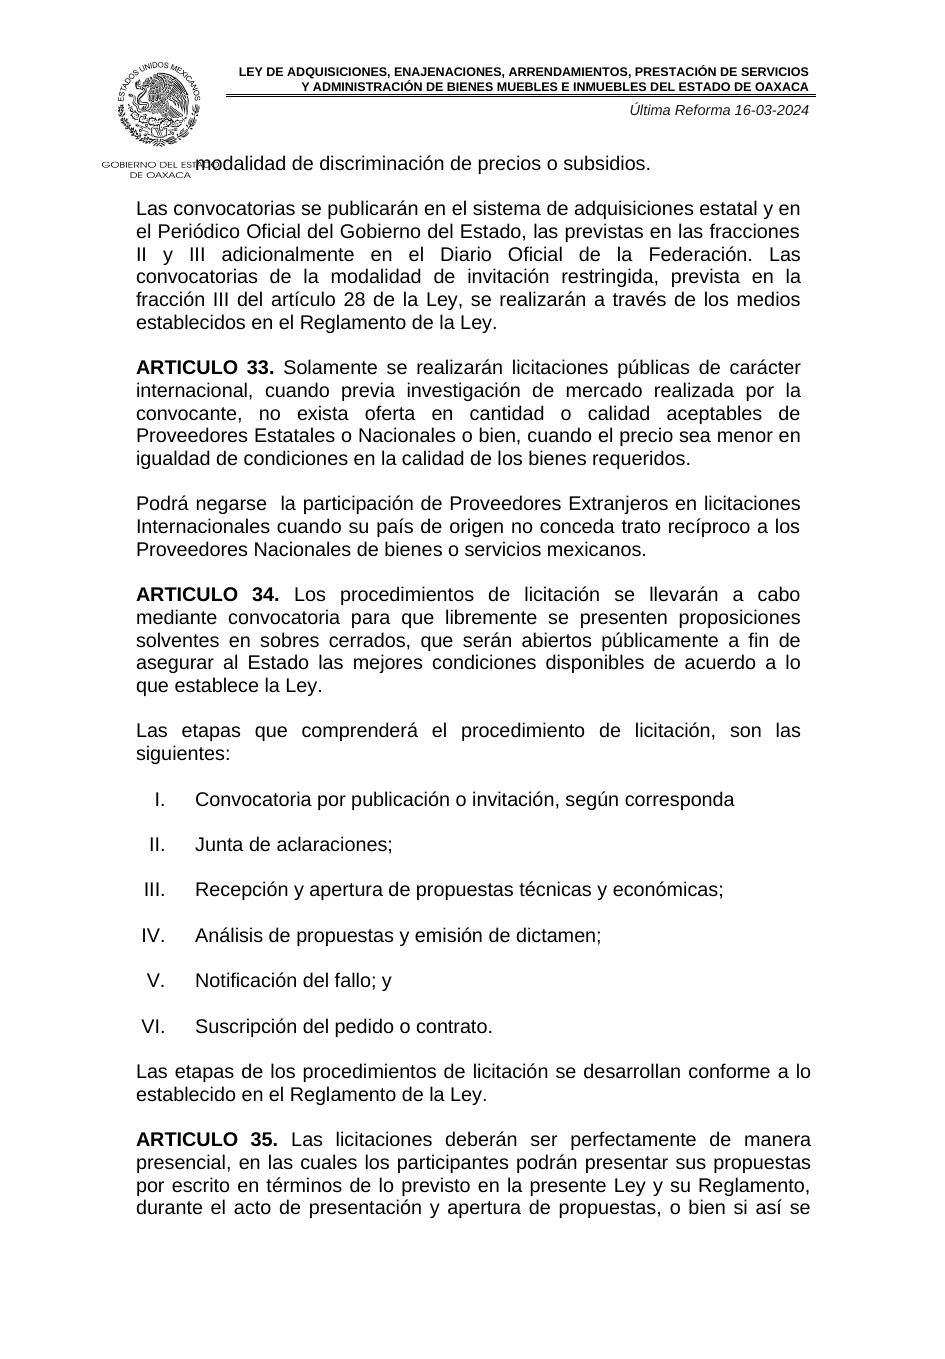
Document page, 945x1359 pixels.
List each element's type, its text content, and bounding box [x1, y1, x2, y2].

text ARTICULO 34. Los procedimientos de licitación se llevarán a cabo mediante convocatoria para que libremente se presenten proposiciones solventes en sobres cerrados, que serán abiertos públicamente a fin de asegurar al Estado las mejores condiciones disponibles de acuerdo a lo que establece la Ley. [136, 583, 802, 697]
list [165, 152, 802, 174]
text ARTICULO 33. Solamente se realizarán licitaciones públicas de carácter internacional, cuando previa investigación de mercado realizada por la convocante, no exista oferta en cantidad o calidad aceptables de Proveedores Estatales o Nacionales o bien, cuando el precio sea menor en igualdad de condiciones en la calidad de los bienes requeridos. [136, 356, 802, 469]
text Las convocatorias se publicarán en el sistema de adquisiciones estatal y en el Periódico Oficial del Gobierno del Estado, las previstas en las fracciones II y III adicionalmente en el Diario Oficial de la Federación. Las convocatorias de la modalidad de invitación restringida, prevista en la fracción III del artículo 28 de la Ley, se realizarán a través de los medios establecidos en el Reglamento de la Ley. [136, 197, 802, 333]
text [136, 1128, 812, 1219]
list Notificación del fallo; y [165, 969, 812, 992]
picture [99, 59, 222, 181]
text Las etapas de los procedimientos de licitación se desarrollan conforme a lo establecido en el Reglamento de la Ley. [136, 1060, 812, 1105]
list Convocatoria por publicación o invitación, según corresponda [165, 787, 812, 810]
text Podrá negarse la participación de Proveedores Extranjeros en licitaciones Internacionales cuando su país de origen no conceda trato recíproco a los Proveedores Nacionales de bienes o servicios mexicanos. [136, 492, 802, 560]
list Recepción y apertura de propuestas técnicas y económicas; [165, 878, 812, 901]
text Las etapas que comprenderá el procedimiento de licitación, son las siguientes: [136, 719, 802, 765]
list Suscripción del pedido o contrato. [165, 1014, 812, 1037]
list Junta de aclaraciones; [165, 833, 812, 856]
list Análisis de propuestas y emisión de dictamen; [165, 924, 812, 946]
